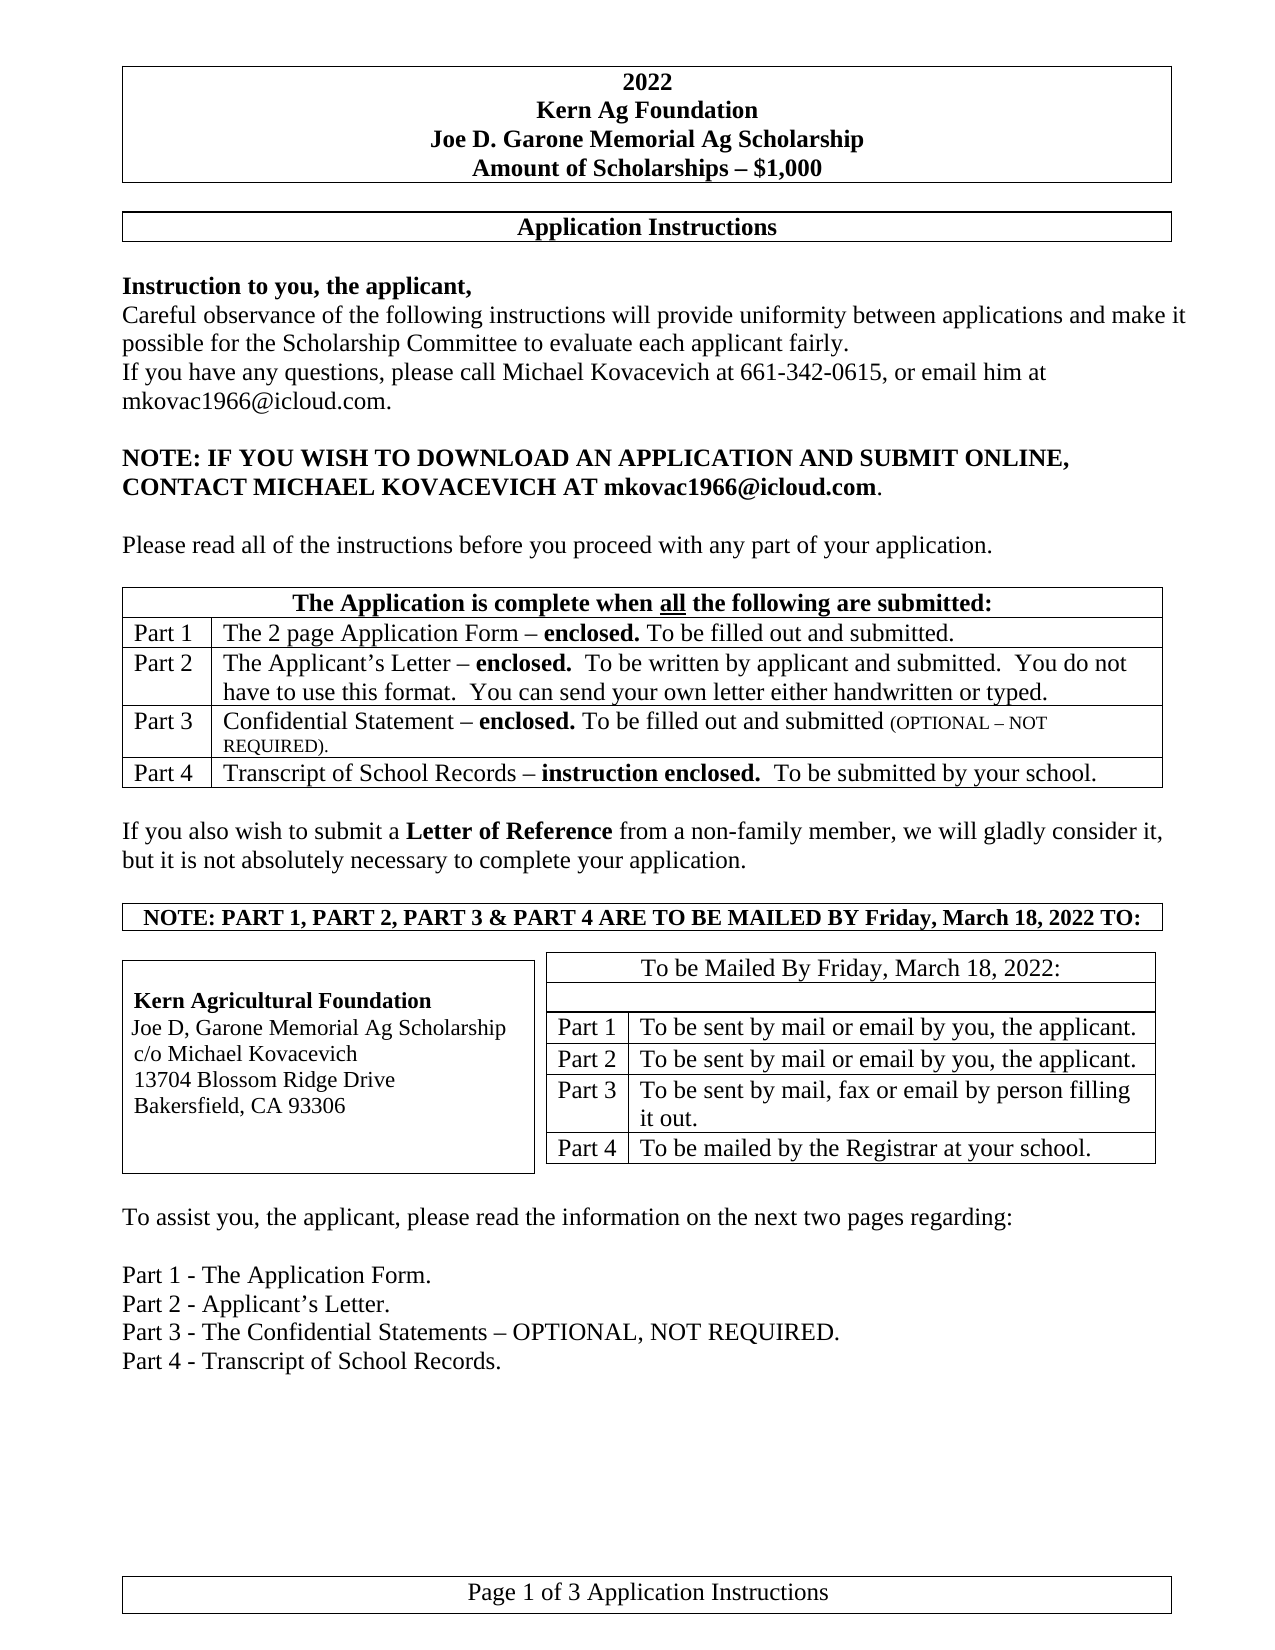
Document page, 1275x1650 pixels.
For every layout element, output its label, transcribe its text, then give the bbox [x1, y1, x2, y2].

text Please read all of the instructions before you proceed with any part of your application. [122, 530, 1200, 558]
table_cell Part 3 [123, 706, 211, 757]
table_cell Part 2 [123, 648, 211, 705]
text Part 4 - Transcript of School Records. [122, 1346, 1200, 1375]
table_header The Application is complete when all the following are submitted: [123, 588, 1162, 617]
table_header 2022 Kern Ag Foundation Joe D. Garone Memorial Ag Scholarship Amount of Scholarships – $1,000 [123, 67, 1171, 182]
table_cell Confidential Statement – enclosed. To be filled out and submitted (OPTIONAL – NOT REQUIRED). [212, 706, 1162, 757]
text Part 2 - Applicant’s Letter. [122, 1289, 1200, 1317]
table_cell To be sent by mail, fax or email by person filling it out. [629, 1075, 1155, 1132]
text Part 1 - The Application Form. [122, 1260, 1200, 1289]
table_cell Part 3 [547, 1075, 628, 1132]
table_cell [547, 983, 1155, 1011]
table_cell To be sent by mail or email by you, the applicant. [629, 1013, 1155, 1043]
text Careful observance of the following instructions will provide uniformity between applications and make it possible for the Scholarship Committee to evaluate each applicant fairly. [122, 300, 1200, 357]
text NOTE: IF YOU WISH TO DOWNLOAD AN APPLICATION AND SUBMIT ONLINE, CONTACT MICHAEL KOVACEVICH AT mkovac1966@icloud.com. [122, 443, 1200, 501]
table_cell The 2 page Application Form – enclosed. To be filled out and submitted. [212, 618, 1162, 647]
table_header NOTE: PART 1, PART 2, PART 3 & PART 4 ARE TO BE MAILED BY Friday, March 18, 2022 TO: [123, 904, 1162, 930]
table_header To be Mailed By Friday, March 18, 2022: [547, 953, 1155, 982]
table_cell To be mailed by the Registrar at your school. [629, 1133, 1155, 1163]
table_header Kern Agricultural Foundation Joe D, Garone Memorial Ag Scholarship c/o Michael Kovacevich 13704 Blossom Ridge Drive Bakersfield, CA 93306 [123, 961, 534, 1173]
table_cell Part 4 [547, 1133, 628, 1163]
table_cell The Applicant’s Letter – enclosed. To be written by applicant and submitted. You do not have to use this format. You can send your own letter either handwritten or typed. [212, 648, 1162, 705]
table_header Application Instructions [123, 213, 1171, 241]
text Instruction to you, the applicant, [122, 271, 1200, 300]
text If you have any questions, please call Michael Kovacevich at 661-342-0615, or email him at mkovac1966@icloud.com. [122, 357, 1200, 415]
text To assist you, the applicant, please read the information on the next two pages regarding: [122, 1202, 1200, 1231]
text Part 3 - The Confidential Statements – OPTIONAL, NOT REQUIRED. [122, 1317, 1200, 1346]
table_cell Transcript of School Records – instruction enclosed. To be submitted by your school. [212, 758, 1162, 787]
text If you also wish to submit a Letter of Reference from a non-family member, we will gladly consider it, but it is not absolutely necessary to complete your application. [122, 816, 1200, 874]
table_cell Part 1 [547, 1013, 628, 1043]
table_header Page 1 of 3 Application Instructions [123, 1577, 1171, 1613]
table_cell Part 2 [547, 1044, 628, 1074]
table_cell Part 1 [123, 618, 211, 647]
table_cell Part 4 [123, 758, 211, 787]
table_cell To be sent by mail or email by you, the applicant. [629, 1044, 1155, 1074]
